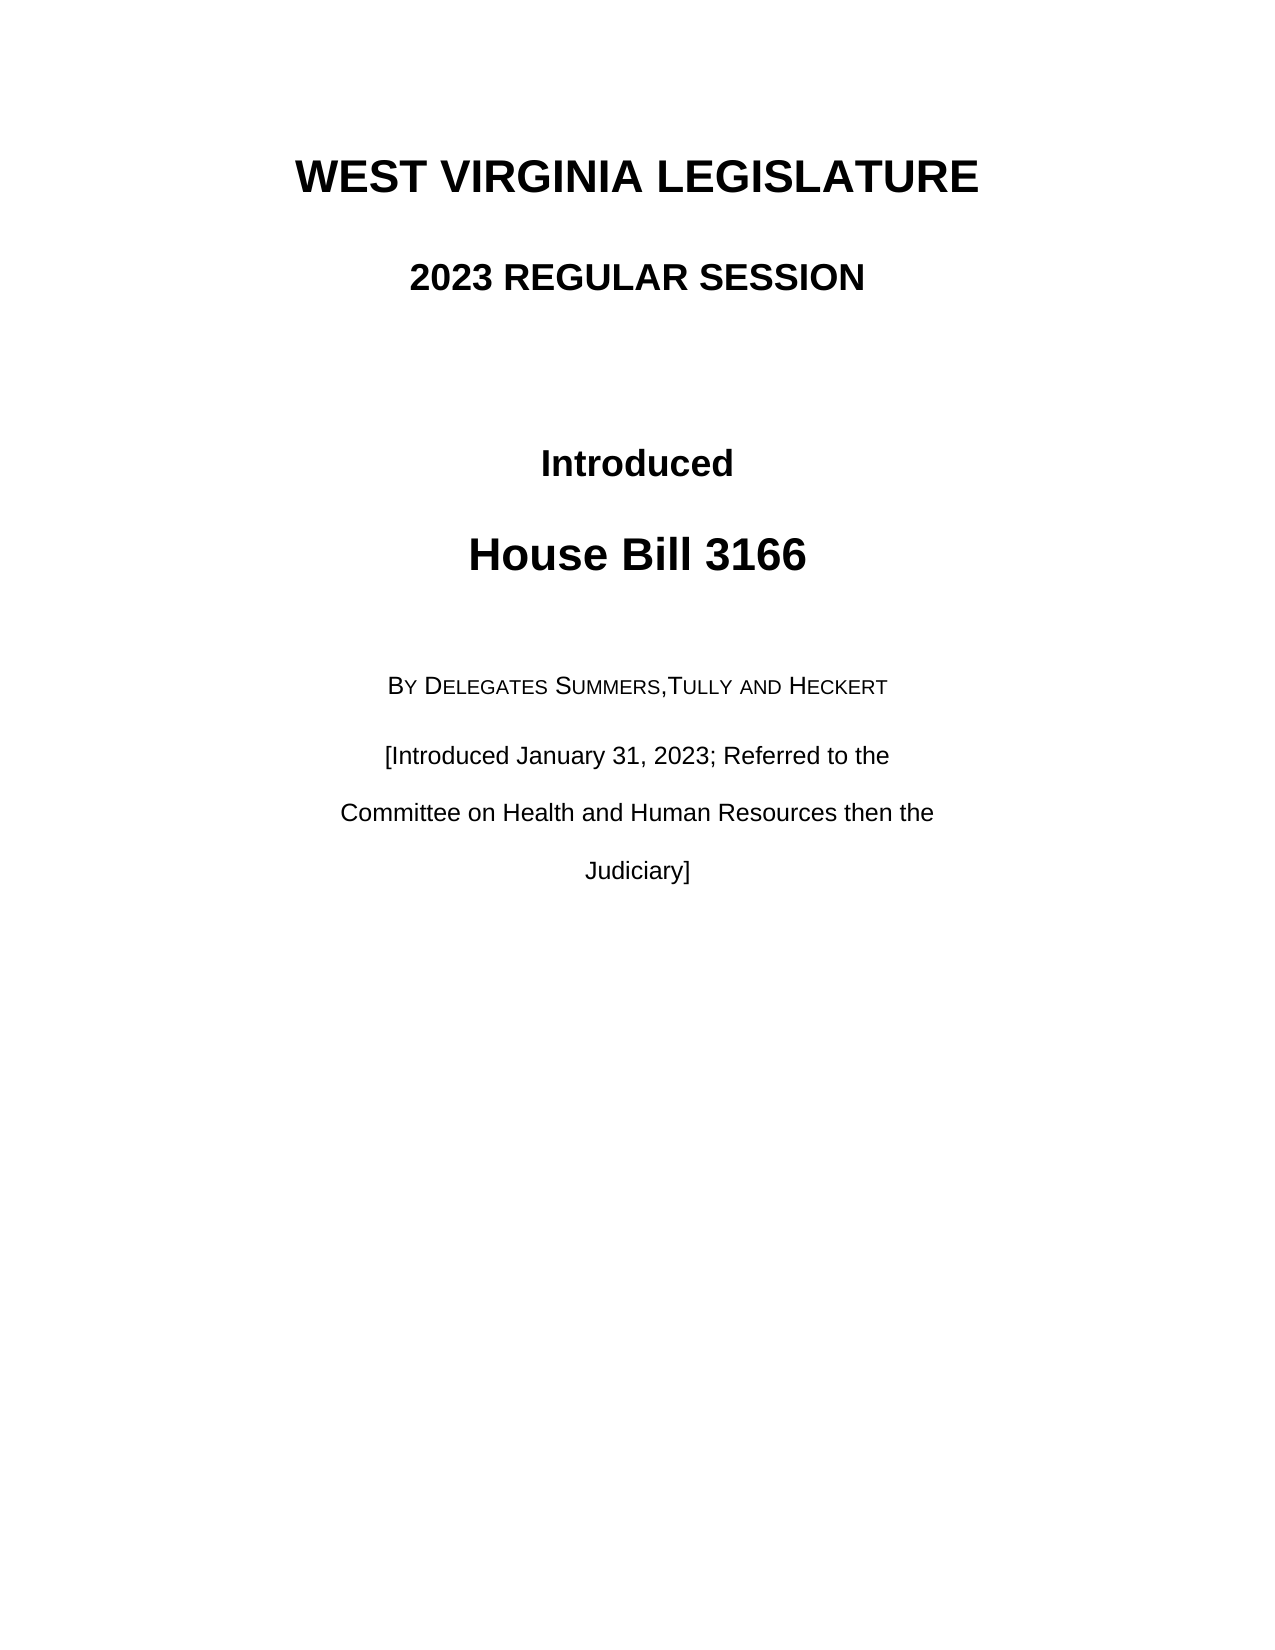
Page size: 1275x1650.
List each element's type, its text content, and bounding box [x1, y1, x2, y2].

text [] [337, 741, 937, 884]
text Bill [150, 528, 1125, 581]
title 2023 REGULAR SESSION [150, 255, 1125, 298]
title WEST VIRGINIA LEGISLATURE [150, 150, 1125, 203]
text By [337, 671, 937, 699]
